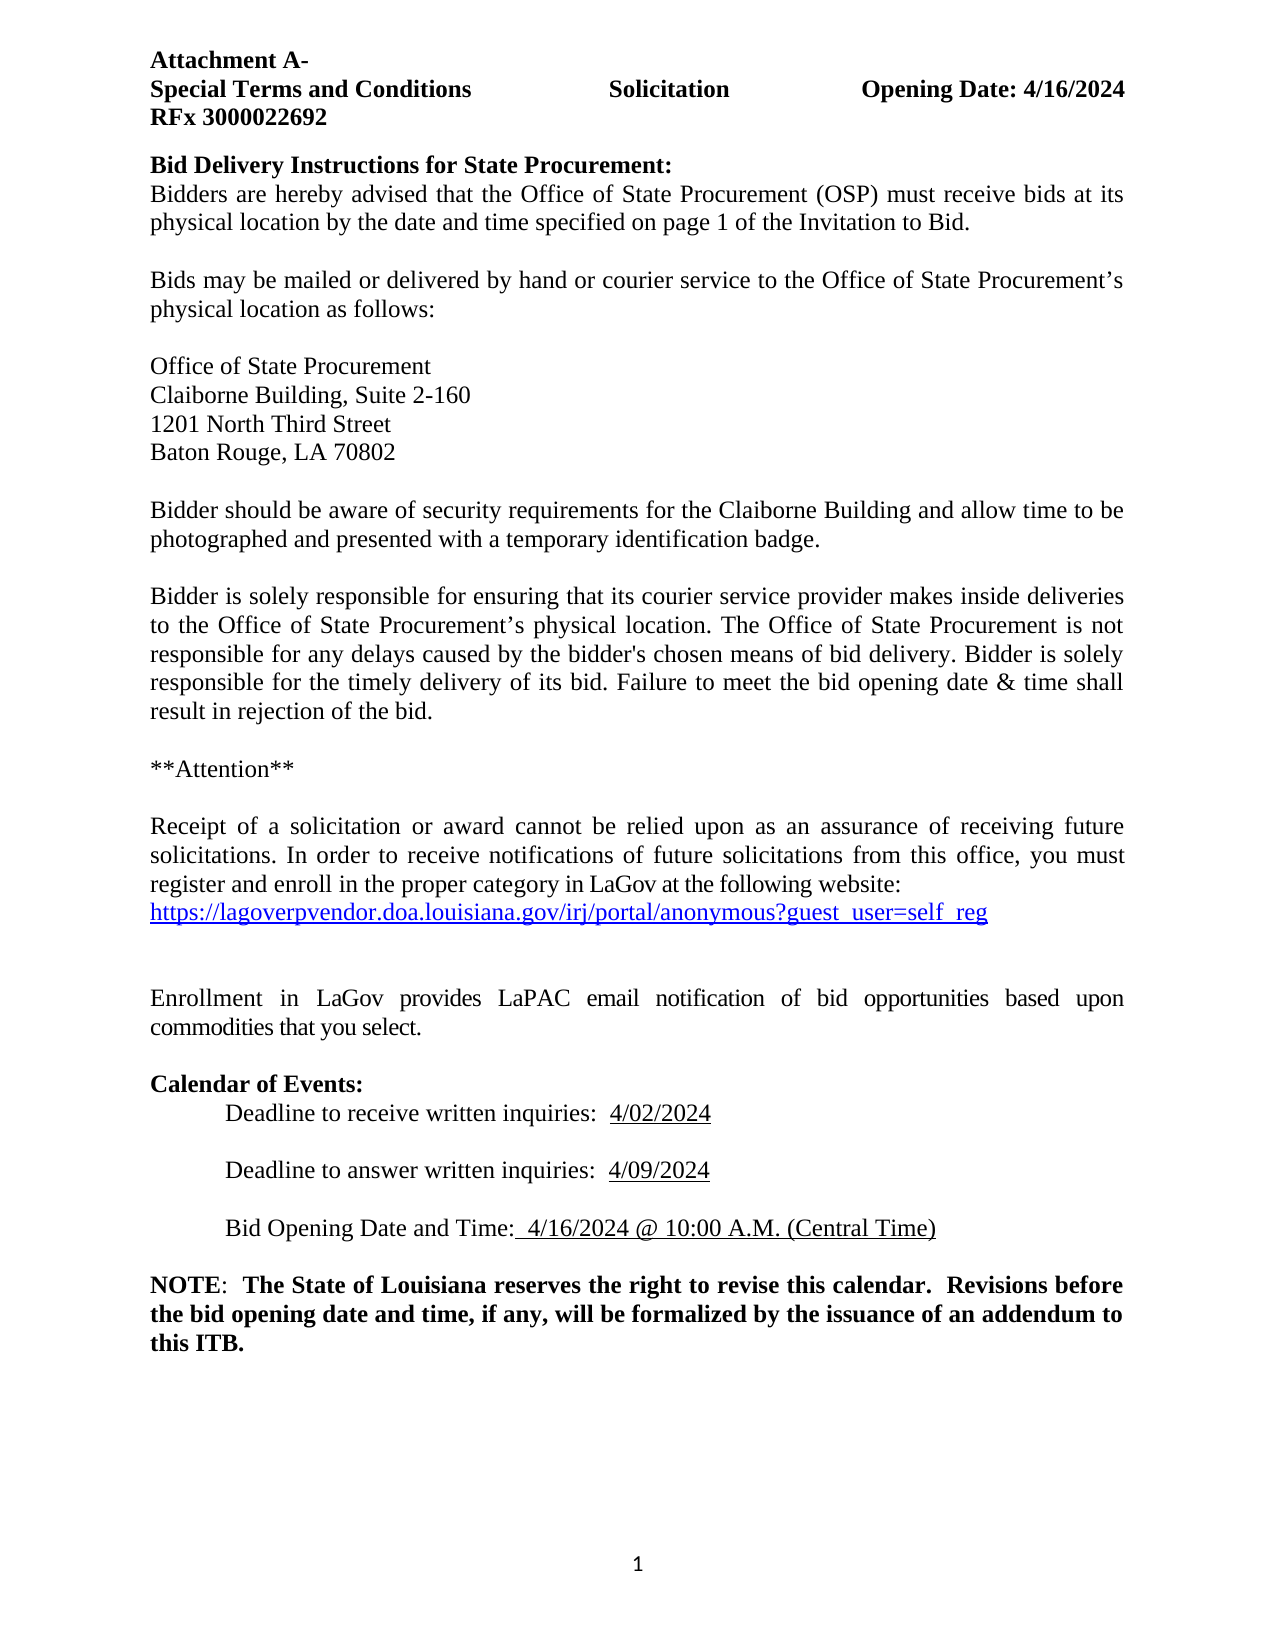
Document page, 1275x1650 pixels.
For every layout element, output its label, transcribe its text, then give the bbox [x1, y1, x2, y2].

text Bids may be mailed or delivered by hand or courier service to the Office of State Procurement’s physical location as follows: [150, 265, 1125, 322]
text Bidders are hereby advised that the Office of State Procurement (OSP) must receive bids at its physical location by the date and time specified on page 1 of the Invitation to Bid. [150, 179, 1125, 236]
text **Attention** [150, 754, 1125, 782]
text Bidder should be aware of security requirements for the Claiborne Building and allow time to be photographed and presented with a temporary identification badge. [150, 495, 1125, 552]
text Deadline to receive written inquiries: 4/02/2024 [225, 1098, 1125, 1127]
text Receipt of a solicitation or award cannot be relied upon as an assurance of receiving future solicitations. In order to receive notifications of future solicitations from this office, you must register and enroll in the proper category in LaGov at the following website: [150, 811, 1125, 897]
text Claiborne Building, Suite 2-160 [150, 380, 1125, 409]
text Calendar of Events: [150, 1069, 1125, 1098]
text Bidder is solely responsible for ensuring that its courier service provider makes inside deliveries to the Office of State Procurement’s physical location. The Office of State Procurement is not responsible for any delays caused by the bidder's chosen means of bid delivery. Bidder is solely responsible for the timely delivery of its bid. Failure to meet the bid opening date & time shall result in rejection of the bid. [150, 581, 1125, 725]
text Deadline to answer written inquiries: 4/09/2024 [225, 1156, 1125, 1184]
text 1201 North Third Street [150, 409, 1125, 437]
text Baton Rouge, LA 70802 [150, 437, 1125, 466]
text https://lagoverpvendor.doa.louisiana.gov/irj/portal/anonymous?guest_user=self_reg [150, 897, 1125, 926]
text NOTE: The State of Louisiana reserves the right to revise this calendar. Revisions before the bid opening date and time, if any, will be formalized by the issuance of an addendum to this ITB. [150, 1271, 1125, 1357]
text Bid Delivery Instructions for State Procurement: [150, 150, 1125, 179]
text Bid Opening Date and Time: 4/16/2024 @ 10:00 A.M. (Central Time) [225, 1213, 1125, 1242]
text Enrollment in LaGov provides LaPAC email notification of bid opportunities based upon commodities that you select. [150, 983, 1125, 1041]
text Office of State Procurement [150, 351, 1125, 380]
